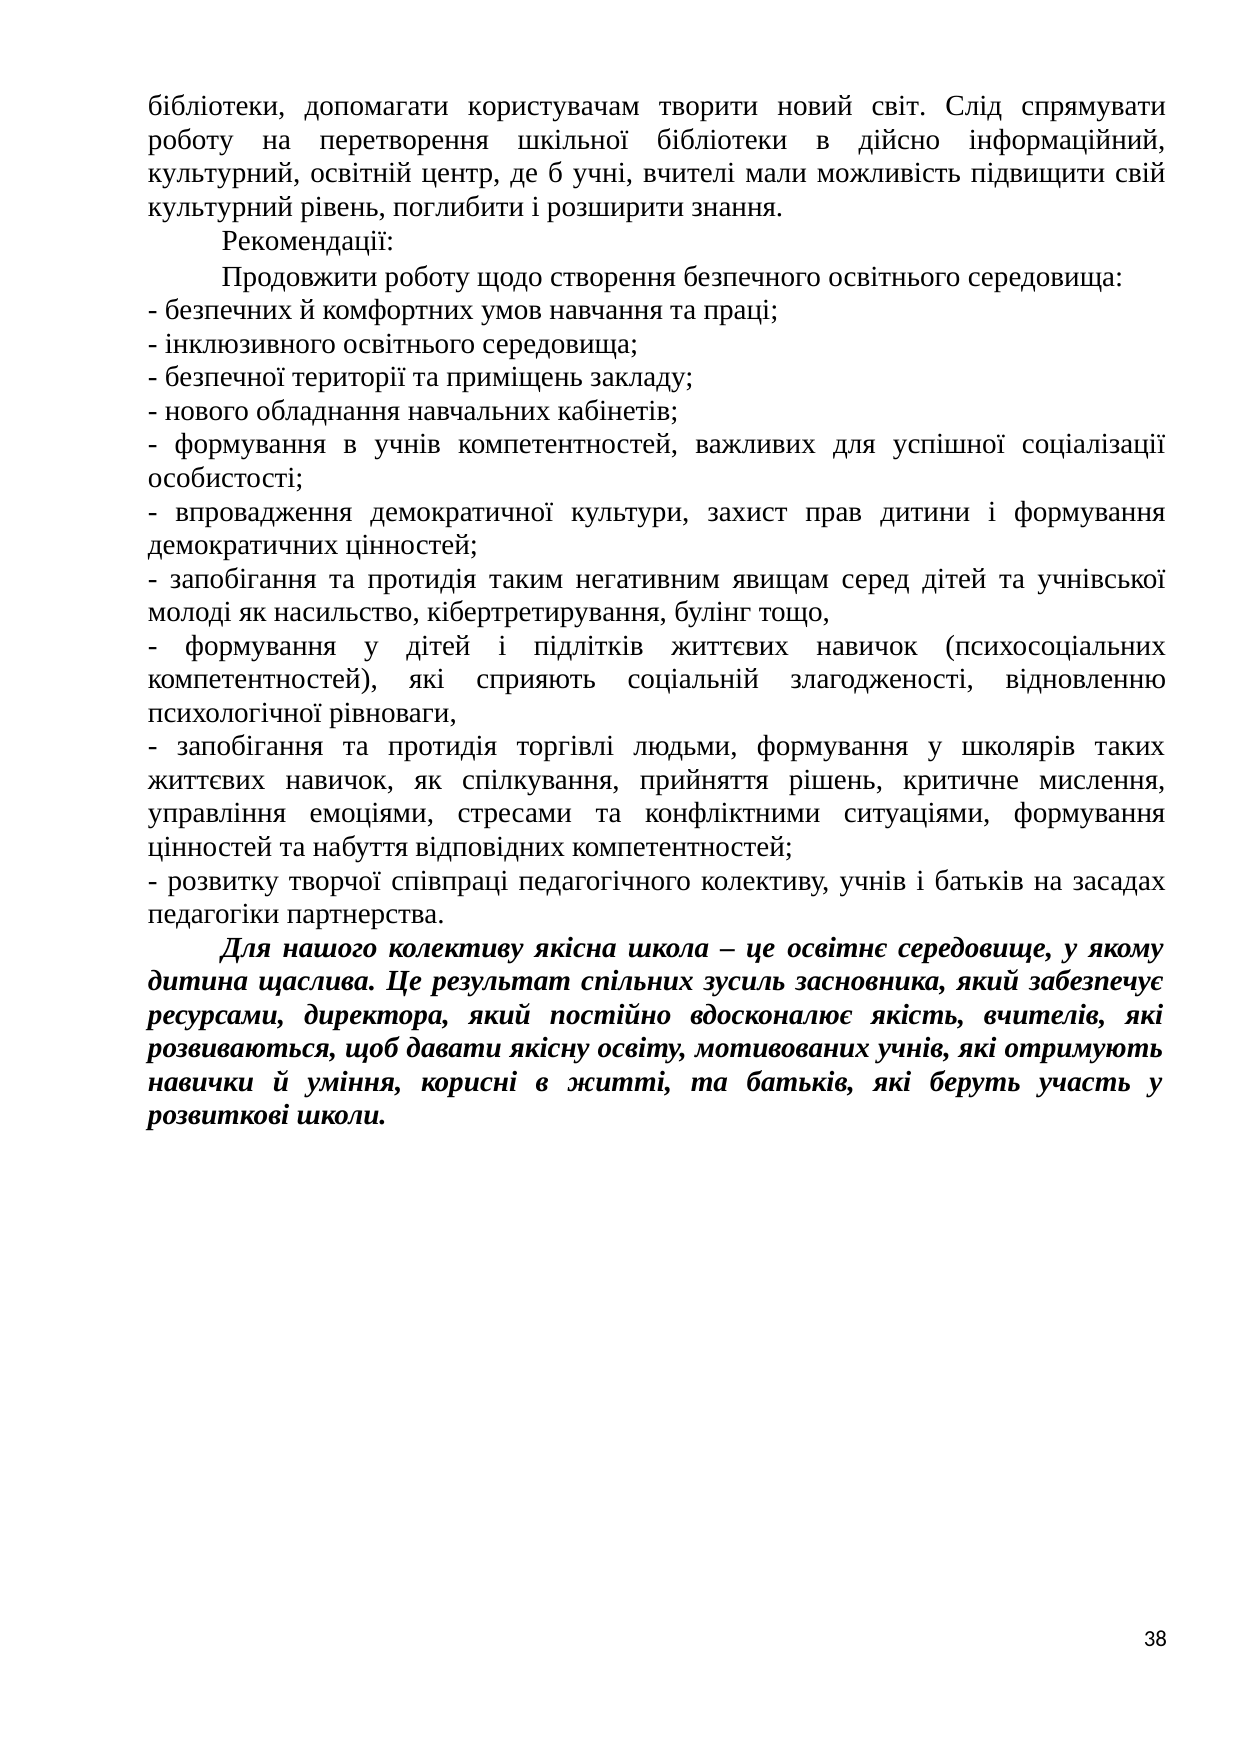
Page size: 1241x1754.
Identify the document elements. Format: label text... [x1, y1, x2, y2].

text Продовжити роботу щодо створення безпечного освітнього середовища: [148, 259, 1167, 292]
text Для нашого колективу якісна школа – це освітнє середовище, у якому дитина щаслива. Це результат спільних зусиль засновника, який забезпечує ресурсами, директора, який постійно вдосконалює якість, вчителів, які розвиваються, щоб давати якісну освіту, мотивованих учнів, які отримують навички й уміння, корисні в житті, та батьків, які беруть участь у розвиткові школи. [148, 930, 1167, 1131]
text - розвитку творчої співпраці педагогічного колективу, учнів і батьків на засадах педагогіки партнерства. [148, 863, 1167, 930]
text - запобігання та протидія торгівлі людьми, формування у школярів таких життєвих навичок, як спілкування, прийняття рішень, критичне мислення, управління емоціями, стресами та конфліктними ситуаціями, формування цінностей та набуття відповідних компетентностей; [148, 728, 1167, 863]
text - інклюзивного освітнього середовища; [148, 326, 1167, 359]
text - безпечних й комфортних умов навчання та праці; [148, 292, 1167, 326]
text - нового обладнання навчальних кабінетів; [148, 393, 1167, 427]
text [148, 88, 1167, 223]
text - запобігання та протидія таким негативним явищам серед дітей та учнівської молоді як насильство, кібертретирування, булінг тощо, [148, 561, 1167, 628]
text Рекомендації: [148, 223, 1167, 256]
text - впровадження демократичної культури, захист прав дитини і формування демократичних цінностей; [148, 494, 1167, 561]
text - формування в учнів компетентностей, важливих для успішної соціалізації особистості; [148, 427, 1167, 494]
text - безпечної території та приміщень закладу; [148, 359, 1167, 393]
text - формування у дітей і підлітків життєвих навичок (психосоціальних компетентностей), які сприяють соціальній злагодженості, відновленню психологічної рівноваги, [148, 628, 1167, 728]
